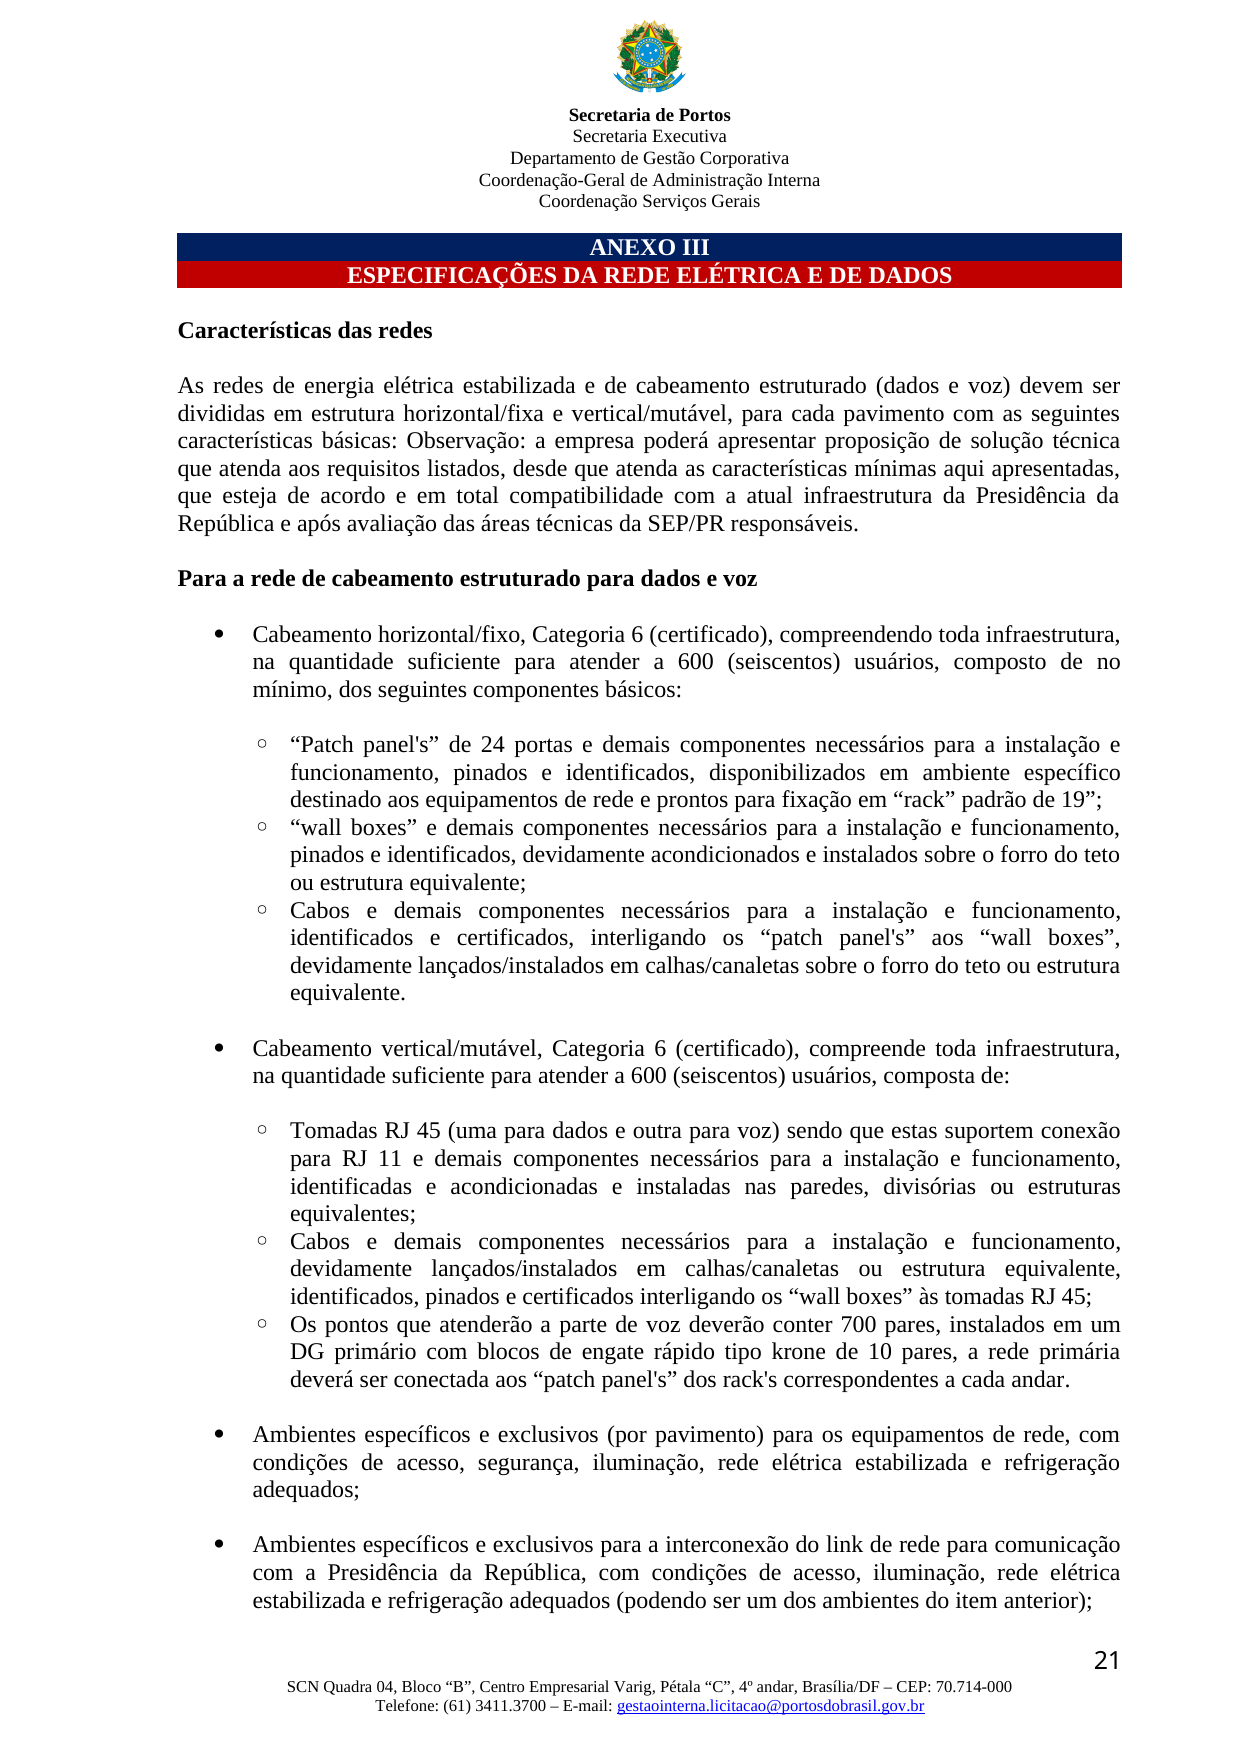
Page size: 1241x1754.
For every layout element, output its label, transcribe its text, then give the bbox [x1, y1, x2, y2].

list Os pontos que atenderão a parte de voz deverão conter 700 pares, instalados em um DG primário com blocos de engate rápido tipo krone de 10 pares, a rede primária deverá ser conectada aos “patch panel's” dos rack's correspondentes a cada andar. [252, 1310, 1122, 1392]
list Ambientes específicos e exclusivos (por pavimento) para os equipamentos de rede, com condições de acesso, segurança, iluminação, rede elétrica estabilizada e refrigeração adequados; [215, 1420, 1122, 1503]
list Cabeamento vertical/mutável, Categoria 6 (certificado), compreende toda infraestrutura, na quantidade suficiente para atender a 600 (seiscentos) usuários, composta de: [215, 1034, 1122, 1089]
list Cabeamento horizontal/fixo, Categoria 6 (certificado), compreendendo toda infraestrutura, na quantidade suficiente para atender a 600 (seiscentos) usuários, composto de no mínimo, dos seguintes componentes básicos: [215, 619, 1122, 702]
list Tomadas RJ 45 (uma para dados e outra para voz) sendo que estas suportem conexão para RJ 11 e demais componentes necessários para a instalação e funcionamento, identificadas e acondicionadas e instaladas nas paredes, divisórias ou estruturas equivalentes; [252, 1116, 1122, 1227]
list “wall boxes” e demais componentes necessários para a instalação e funcionamento, pinados e identificados, devidamente acondicionados e instalados sobre o forro do teto ou estrutura equivalente; [252, 813, 1122, 896]
list Cabos e demais componentes necessários para a instalação e funcionamento, devidamente lançados/instalados em calhas/canaletas ou estrutura equivalente, identificados, pinados e certificados interligando os “wall boxes” às tomadas RJ 45; [252, 1227, 1122, 1310]
text Características das redes [177, 316, 1122, 343]
list “Patch panel's” de 24 portas e demais componentes necessários para a instalação e funcionamento, pinados e identificados, disponibilizados em ambiente específico destinado aos equipamentos de rede e prontos para fixação em “rack” padrão de 19”; [252, 730, 1122, 813]
text Para a rede de cabeamento estruturado para dados e voz [177, 564, 1122, 592]
text As redes de energia elétrica estabilizada e de cabeamento estruturado (dados e voz) devem ser divididas em estrutura horizontal/fixa e vertical/mutável, para cada pavimento com as seguintes características básicas: Observação: a empresa poderá apresentar proposição de solução técnica que atenda aos requisitos listados, desde que atenda as características mínimas aqui apresentadas, que esteja de acordo e em total compatibilidade com a atual infraestrutura da Presidência da República e após avaliação das áreas técnicas da SEP/PR responsáveis. [177, 371, 1122, 537]
text ESPECIFICAÇÕES DA REDE ELÉTRICA E DE DADOS [177, 261, 1122, 288]
list Cabos e demais componentes necessários para a instalação e funcionamento, identificados e certificados, interligando os “patch panel's” aos “wall boxes”, devidamente lançados/instalados em calhas/canaletas sobre o forro do teto ou estrutura equivalente. [252, 896, 1122, 1006]
text ANEXO III [177, 233, 1122, 261]
picture [610, 18, 689, 95]
list Ambientes específicos e exclusivos para a interconexão do link de rede para comunicação com a Presidência da República, com condições de acesso, iluminação, rede elétrica estabilizada e refrigeração adequados (podendo ser um dos ambientes do item anterior); [215, 1531, 1122, 1613]
